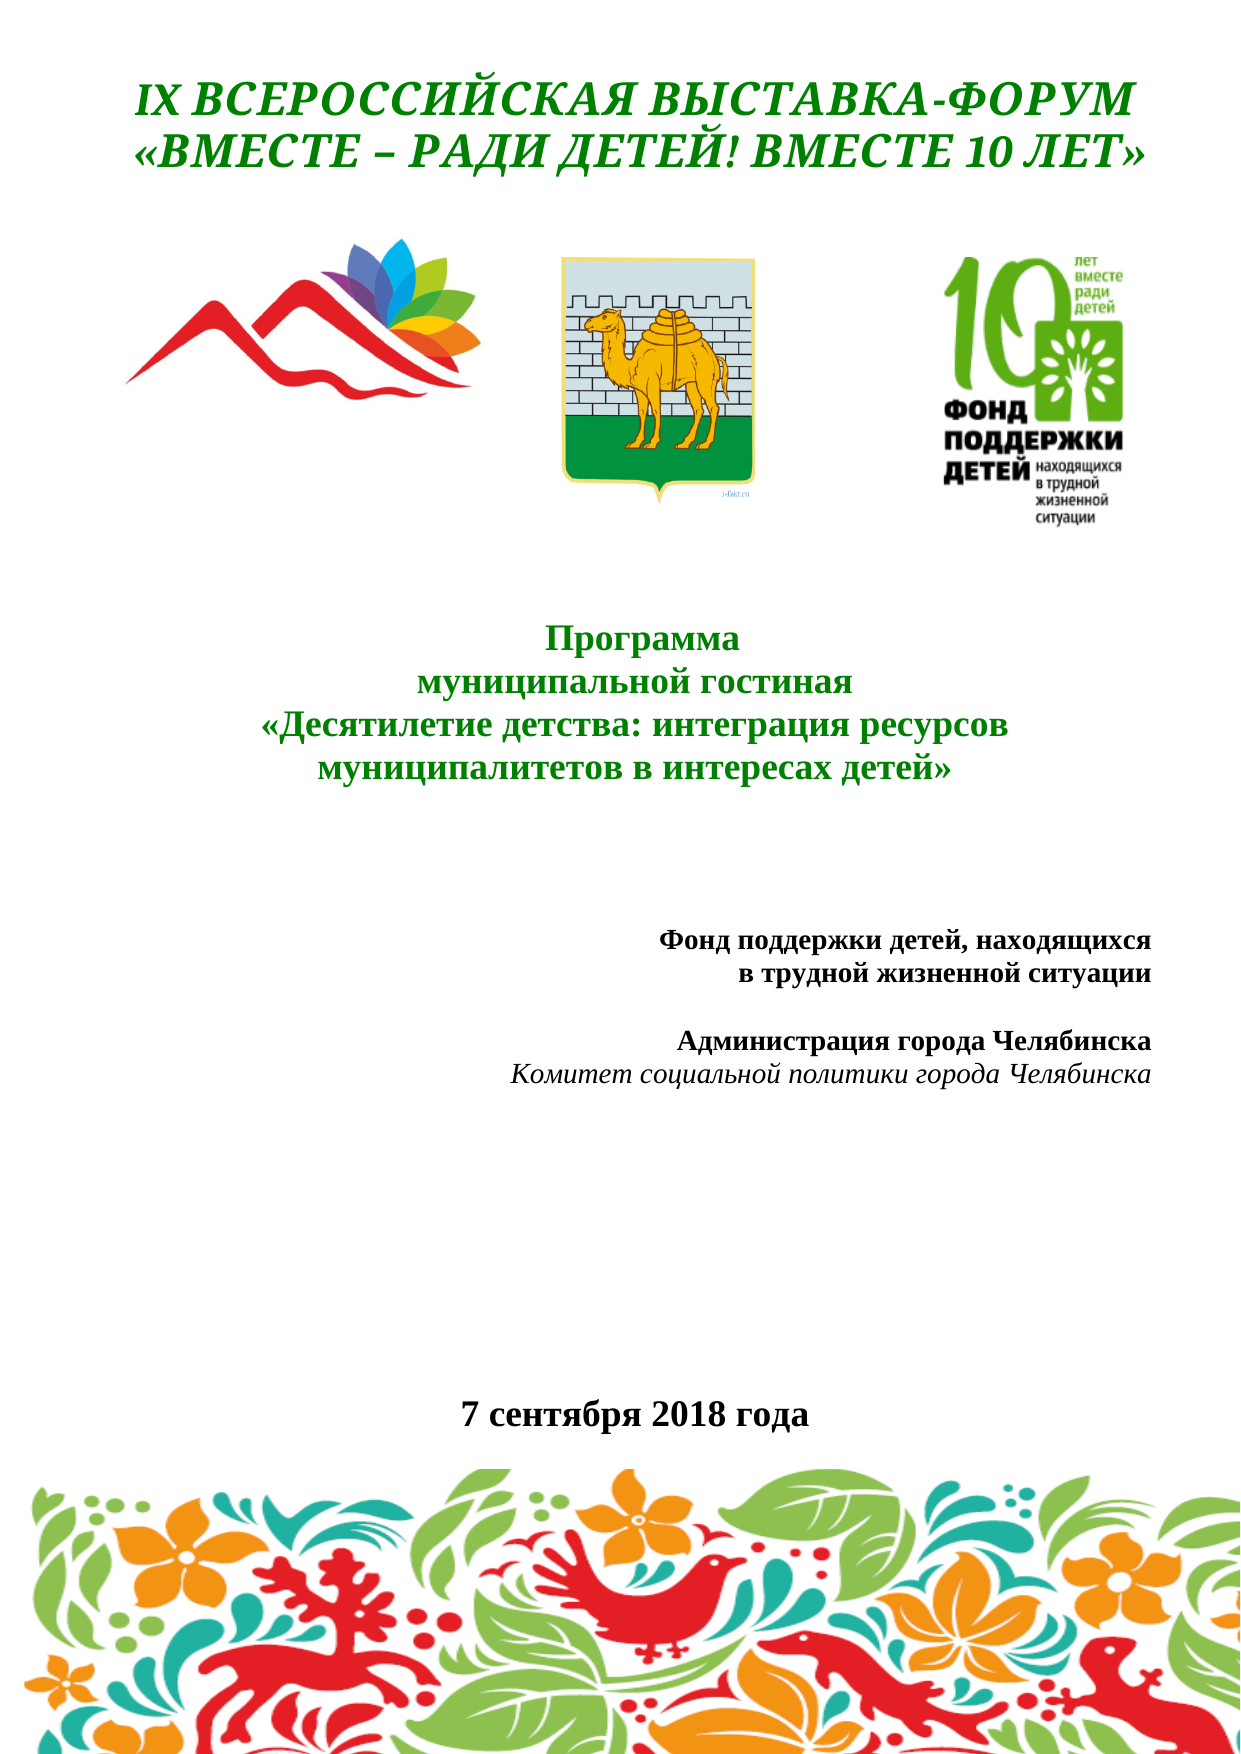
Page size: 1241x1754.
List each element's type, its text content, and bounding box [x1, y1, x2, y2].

picture [561, 257, 756, 504]
text «Десятилетие детства: интеграция ресурсов муниципалитетов в интересах детей» [118, 702, 1152, 788]
text IX ВСЕРОССИЙСКАЯ ВЫСТАВКА-ФОРУМ [118, 74, 1152, 127]
text 7 сентября 2018 года [118, 1392, 1152, 1435]
text Администрация города Челябинска [118, 1023, 1152, 1056]
text Фонд поддержки детей, находящихся [192, 922, 1152, 956]
text в трудной жизненной ситуации [192, 956, 1152, 989]
table_header [107, 232, 495, 553]
text Программа [118, 615, 1167, 658]
table_header [495, 232, 766, 553]
text Комитет социальной политики города Челябинска [118, 1056, 1152, 1090]
text муниципальной гостиная [118, 658, 1152, 702]
text «ВМЕСТЕ – РАДИ ДЕТЕЙ! ВМЕСТЕ 10 ЛЕТ» [118, 127, 1152, 179]
picture [24, 1469, 1241, 1754]
picture [915, 257, 1152, 528]
picture [117, 232, 483, 410]
table_header [766, 232, 1163, 553]
